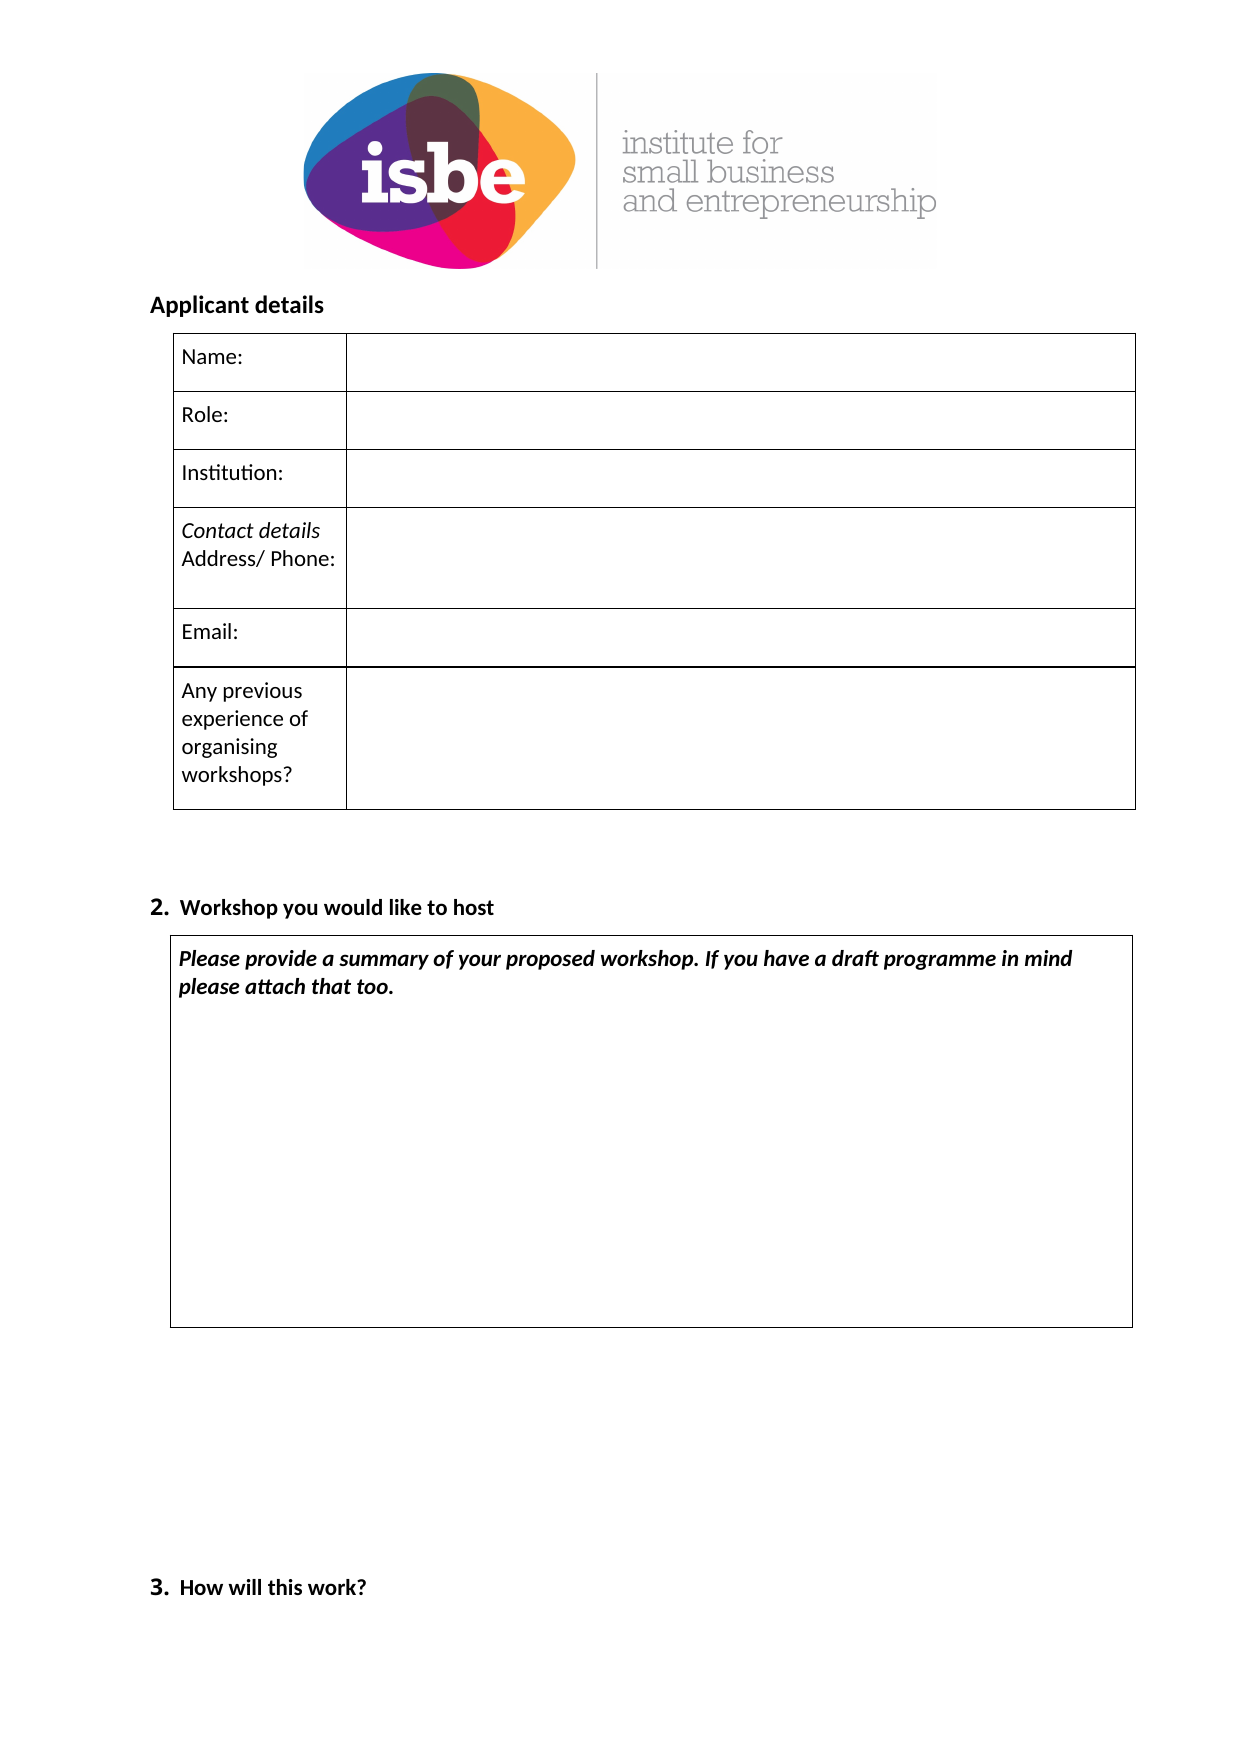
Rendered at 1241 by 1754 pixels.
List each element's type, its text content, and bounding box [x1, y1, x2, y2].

list How will this work? [150, 1571, 1090, 1602]
table_header Name: [174, 334, 346, 391]
table_cell Email: [174, 609, 346, 666]
table_cell [347, 668, 1135, 809]
table_cell [347, 609, 1135, 666]
table_cell [347, 508, 1135, 608]
table_cell [347, 392, 1135, 449]
table_cell [347, 450, 1135, 507]
table_header [347, 334, 1135, 391]
table_cell Institution: [174, 450, 346, 507]
table_cell Any previous experience of organising workshops? [174, 668, 346, 809]
table_cell Role: [174, 392, 346, 449]
text Applicant details [150, 289, 1090, 320]
picture [303, 73, 937, 269]
list Workshop you would like to host [150, 891, 1090, 922]
table_cell Contact details Address/ Phone: [174, 508, 346, 608]
table_header Please provide a summary of your proposed workshop. If you have a draft programme in mind please attach that too. [171, 936, 1132, 1327]
